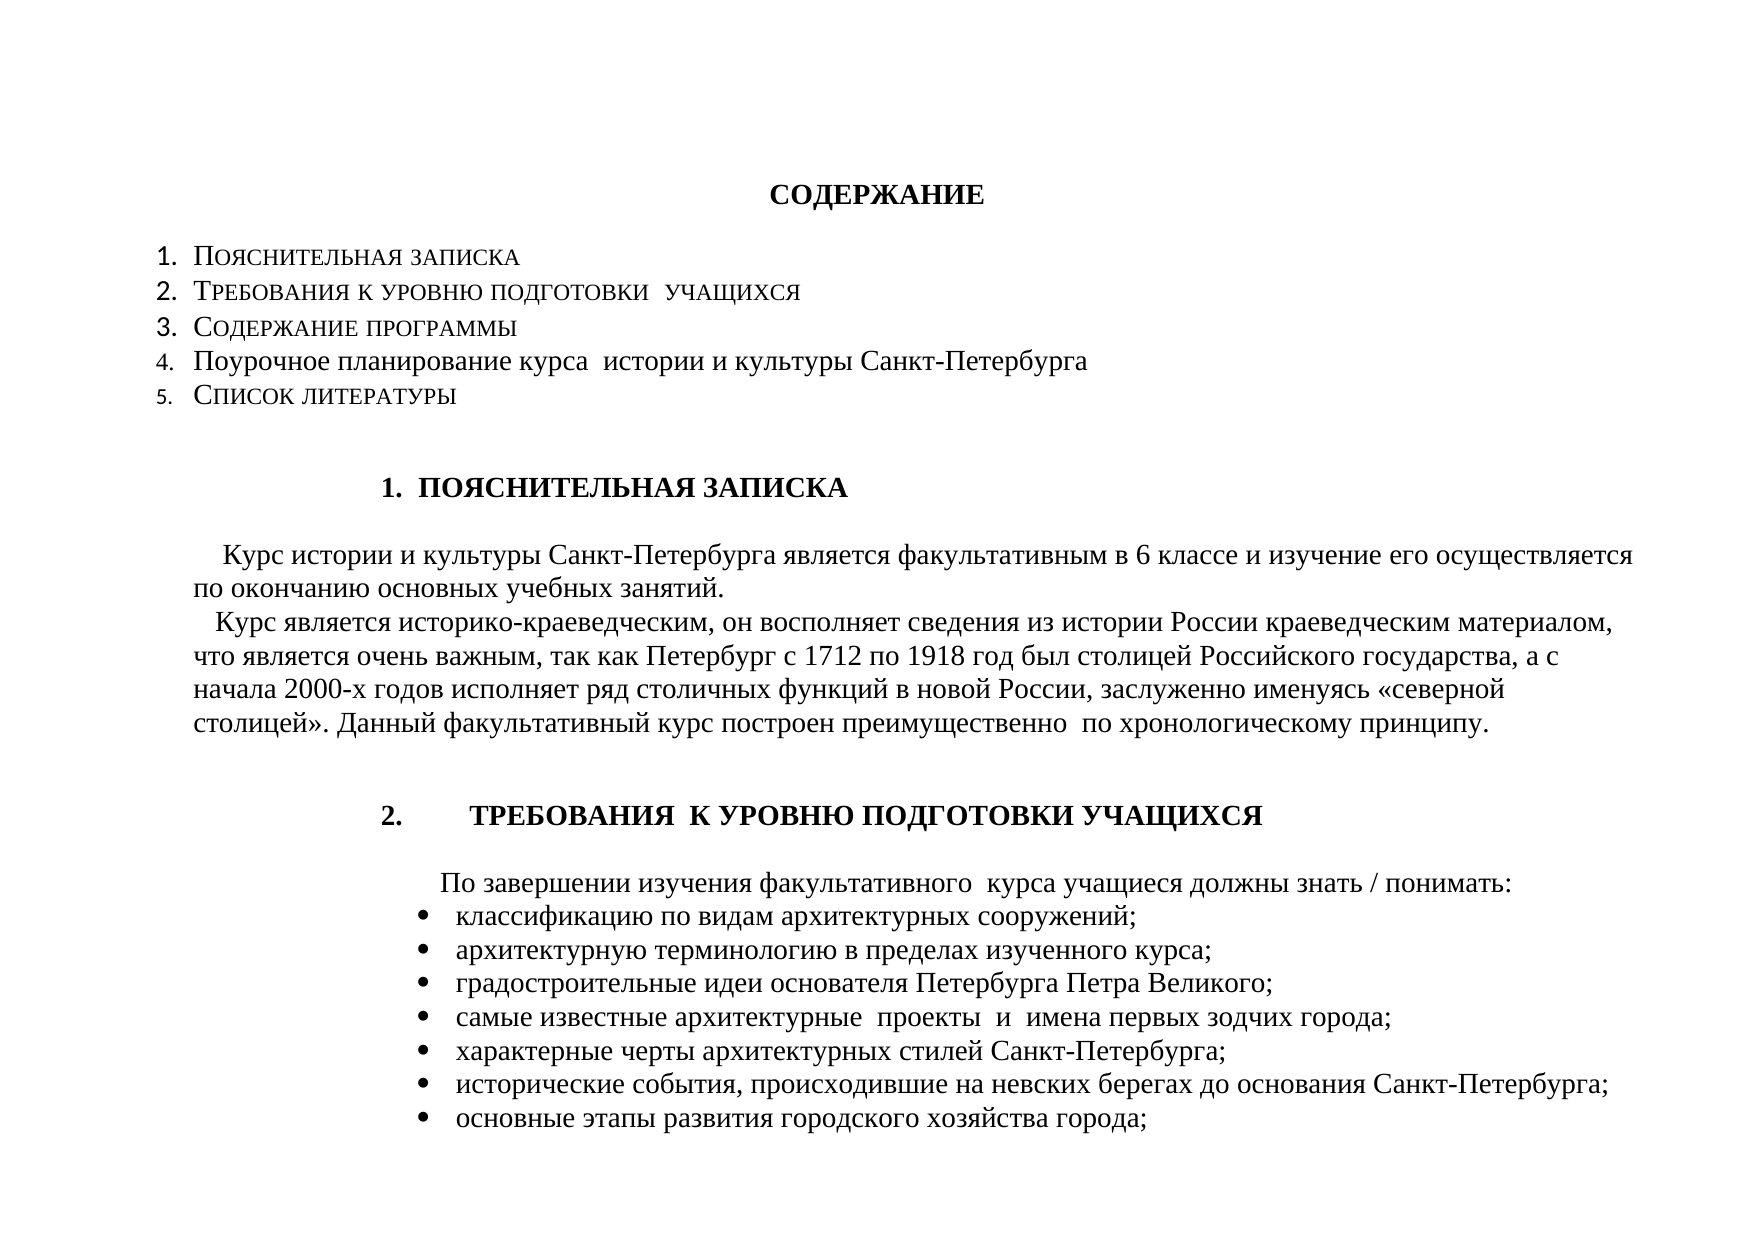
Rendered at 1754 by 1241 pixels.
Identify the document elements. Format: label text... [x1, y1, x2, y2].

list Список литературы [156, 377, 1636, 411]
list По завершении изучения факультативного курса учащиеся должны знать / понимать: [418, 865, 1636, 898]
list ПОЯСНИТЕЛЬНАЯ ЗАПИСКА [381, 470, 1636, 503]
list Курс является историко-краеведческим, он восполняет сведения из истории России краеведческим материалом, что является очень важным, так как Петербург с 1712 по 1918 год был столицей Российского государства, а с начала 2000-х годов исполняет ряд столичных функций в новой России, заслуженно именуясь «северной столицей». Данный факультативный курс построен преимущественно по хронологическому принципу. [193, 604, 1636, 738]
list характерные черты архитектурных стилей Санкт-Петербурга; [418, 1033, 1636, 1066]
list самые известные архитектурные проекты и имена первых зодчих города; [418, 999, 1636, 1033]
list классификацию по видам архитектурных сооружений; [418, 898, 1636, 932]
list Пояснительная записка [156, 237, 1636, 272]
list ТРЕБОВАНИЯ К УРОВНЮ ПОДГОТОВКИ УЧАЩИХСЯ [381, 798, 1636, 831]
list Поурочное планирование курса истории и культуры Санкт-Петербурга [156, 343, 1636, 377]
list Содержание программы [156, 308, 1636, 343]
list исторические события, происходившие на невских берегах до основания Санкт-Петербурга; [418, 1066, 1636, 1100]
list Курс истории и культуры Санкт-Петербурга является факультативным в 6 классе и изучение его осуществляется по окончанию основных учебных занятий. [193, 537, 1636, 604]
list архитектурную терминологию в пределах изученного курса; [418, 932, 1636, 966]
list градостроительные идеи основателя Петербурга Петра Великого; [418, 966, 1636, 999]
list Требования к уровню подготовки учащихся [156, 272, 1636, 308]
text СОДЕРЖАНИЕ [118, 177, 1636, 211]
list основные этапы развития городского хозяйства города; [418, 1100, 1636, 1134]
